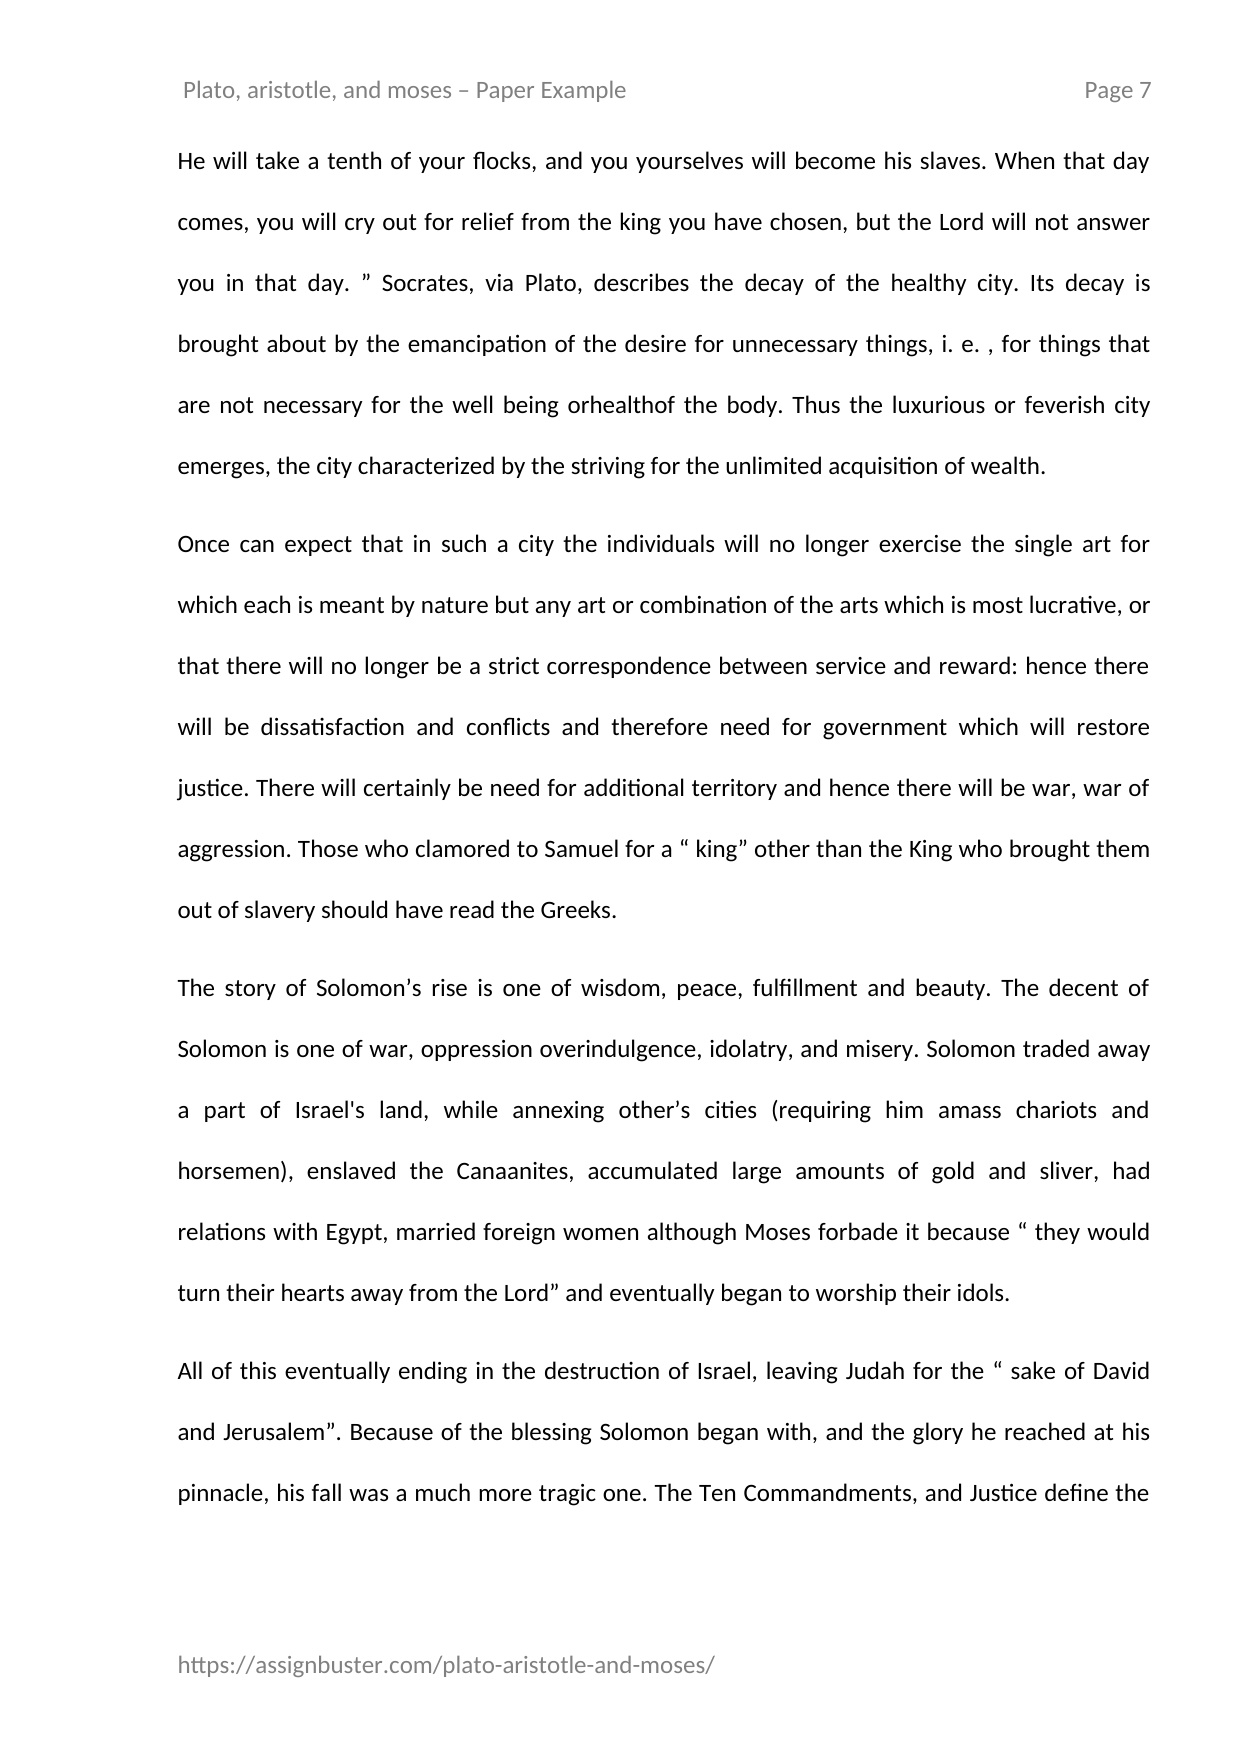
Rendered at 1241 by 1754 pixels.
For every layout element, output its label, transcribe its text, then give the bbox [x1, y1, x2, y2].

text The story of Solomon’s rise is one of wisdom, peace, fulfillment and beauty. The decent of Solomon is one of war, oppression overindulgence, idolatry, and misery. Solomon traded away a part of Israel's land, while annexing other’s cities (requiring him amass chariots and horsemen), enslaved the Canaanites, accumulated large amounts of gold and sliver, had relations with Egypt, married foreign women although Moses forbade it because “ they would turn their hearts away from the Lord” and eventually began to worship their idols. [177, 972, 1152, 1308]
text He will take a tenth of your flocks, and you yourselves will become his slaves. When that day comes, you will cry out for relief from the king you have chosen, but the Lord will not answer you in that day. ” Socrates, via Plato, describes the decay of the healthy city. Its decay is brought about by the emancipation of the desire for unnecessary things, i. e. , for things that are not necessary for the well being orhealthof the body. Thus the luxurious or feverish city emerges, the city characterized by the striving for the unlimited acquisition of wealth. [177, 145, 1152, 481]
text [177, 1355, 1152, 1507]
text Once can expect that in such a city the individuals will no longer exercise the single art for which each is meant by nature but any art or combination of the arts which is most lucrative, or that there will no longer be a strict correspondence between service and reward: hence there will be dissatisfaction and conflicts and therefore need for government which will restore justice. There will certainly be need for additional territory and hence there will be war, war of aggression. Those who clamored to Samuel for a “ king” other than the King who brought them out of slavery should have read the Greeks. [177, 528, 1152, 925]
